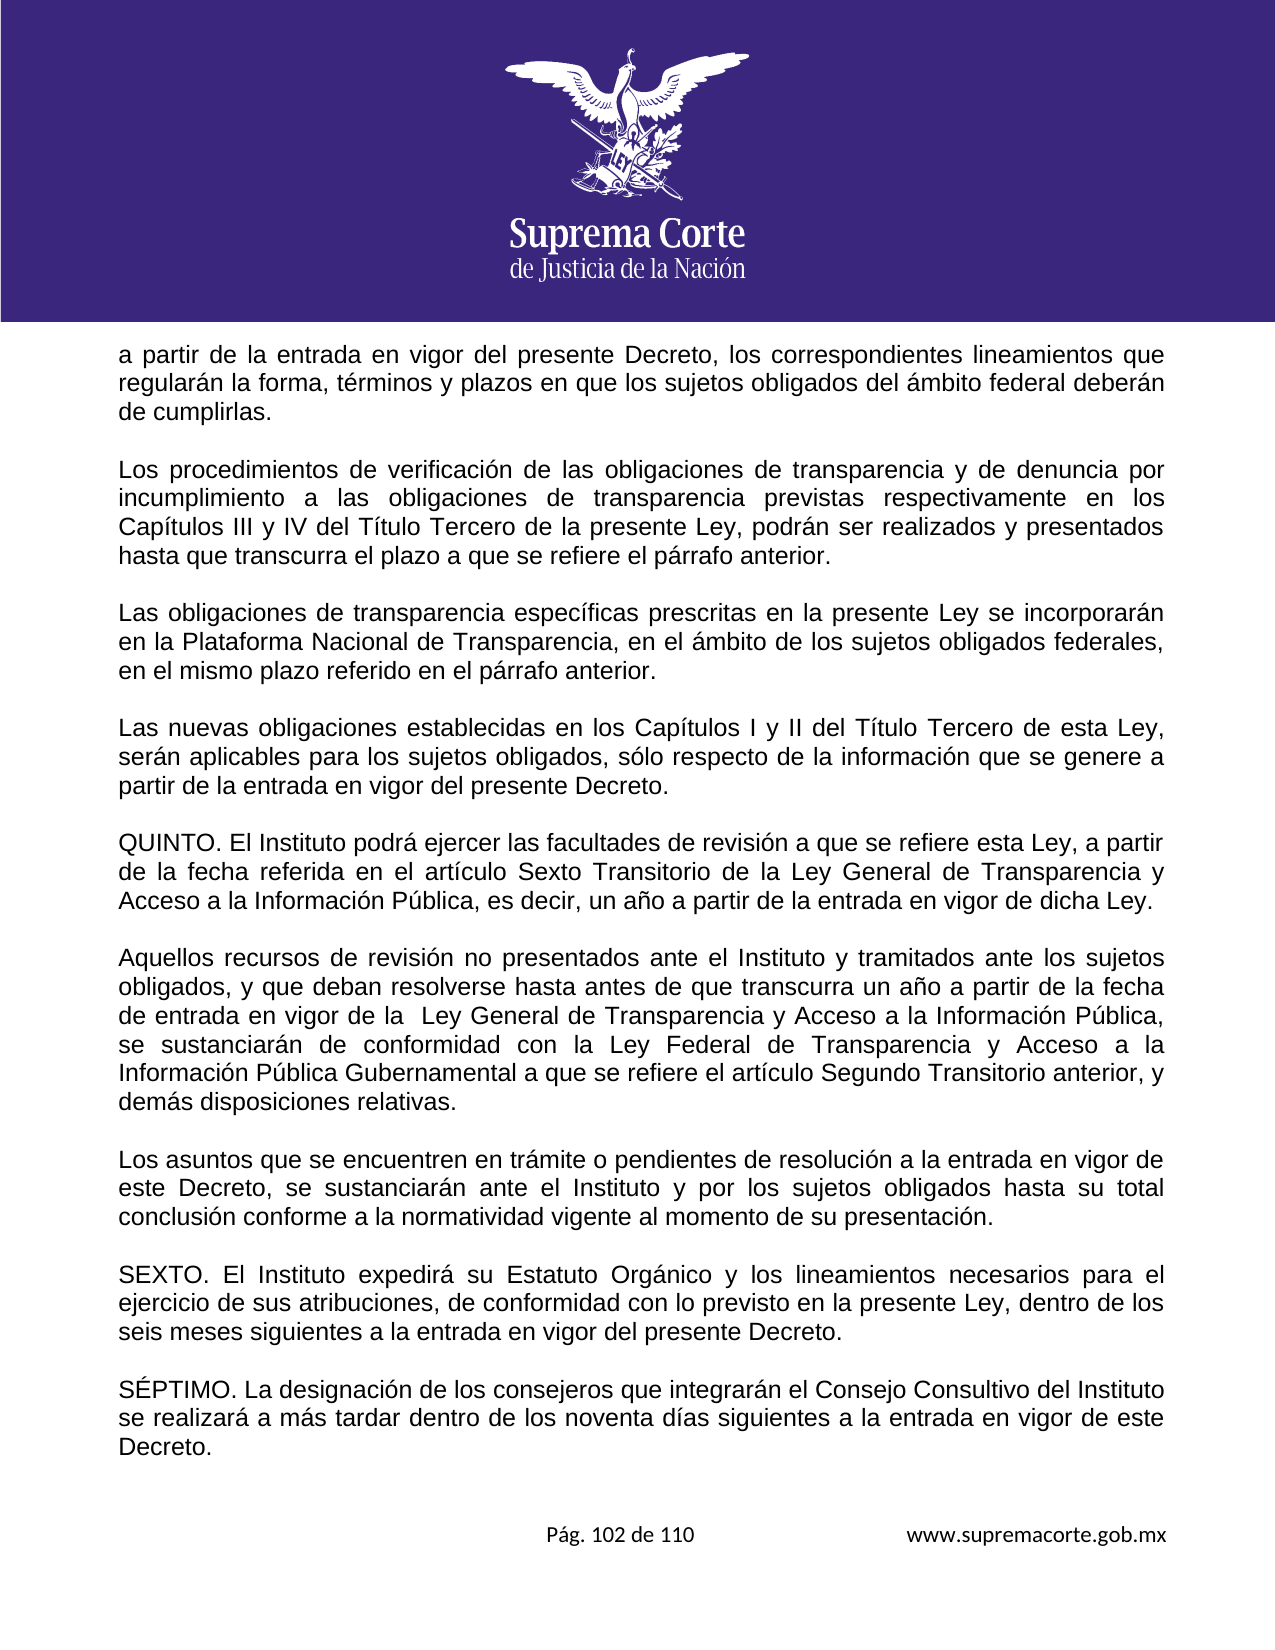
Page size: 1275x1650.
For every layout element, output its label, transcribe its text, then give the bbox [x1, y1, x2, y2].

picture [0, 0, 1275, 322]
text Los procedimientos de verificación de las obligaciones de transparencia y de denuncia por incumplimiento a las obligaciones de transparencia previstas respectivamente en los Capítulos III y IV del Título Tercero de la presente Ley, podrán ser realizados y presentados hasta que transcurra el plazo a que se refiere el párrafo anterior. [118, 455, 1167, 570]
text Las obligaciones de transparencia específicas prescritas en la presente Ley se incorporarán en la Plataforma Nacional de Transparencia, en el ámbito de los sujetos obligados federales, en el mismo plazo referido en el párrafo anterior. [118, 598, 1167, 685]
text SEXTO. El Instituto expedirá su Estatuto Orgánico y los lineamientos necesarios para el ejercicio de sus atribuciones, de conformidad con lo previsto en la presente Ley, dentro de los seis meses siguientes a la entrada en vigor del presente Decreto. [118, 1260, 1167, 1346]
text Las nuevas obligaciones establecidas en los Capítulos I y II del Título Tercero de esta Ley, serán aplicables para los sujetos obligados, sólo respecto de la información que se genere a partir de la entrada en vigor del presente Decreto. [118, 713, 1167, 800]
text SÉPTIMO. La designación de los consejeros que integrarán el Consejo Consultivo del Instituto se realizará a más tardar dentro de los noventa días siguientes a la entrada en vigor de este Decreto. [118, 1375, 1167, 1461]
text Los asuntos que se encuentren en trámite o pendientes de resolución a la entrada en vigor de este Decreto, se sustanciarán ante el Instituto y por los sujetos obligados hasta su total conclusión conforme a la normatividad vigente al momento de su presentación. [118, 1145, 1167, 1231]
text Aquellos recursos de revisión no presentados ante el Instituto y tramitados ante los sujetos obligados, y que deban resolverse hasta antes de que transcurra un año a partir de la fecha de entrada en vigor de la Ley General de Transparencia y Acceso a la Información Pública, se sustanciarán de conformidad con la Ley Federal de Transparencia y Acceso a la Información Pública Gubernamental a que se refiere el artículo Segundo Transitorio anterior, y demás disposiciones relativas. [118, 943, 1167, 1116]
text QUINTO. El Instituto podrá ejercer las facultades de revisión a que se refiere esta Ley, a partir de la fecha referida en el artículo Sexto Transitorio de la Ley General de Transparencia y Acceso a la Información Pública, es decir, un año a partir de la entrada en vigor de dicha Ley. [118, 828, 1167, 915]
